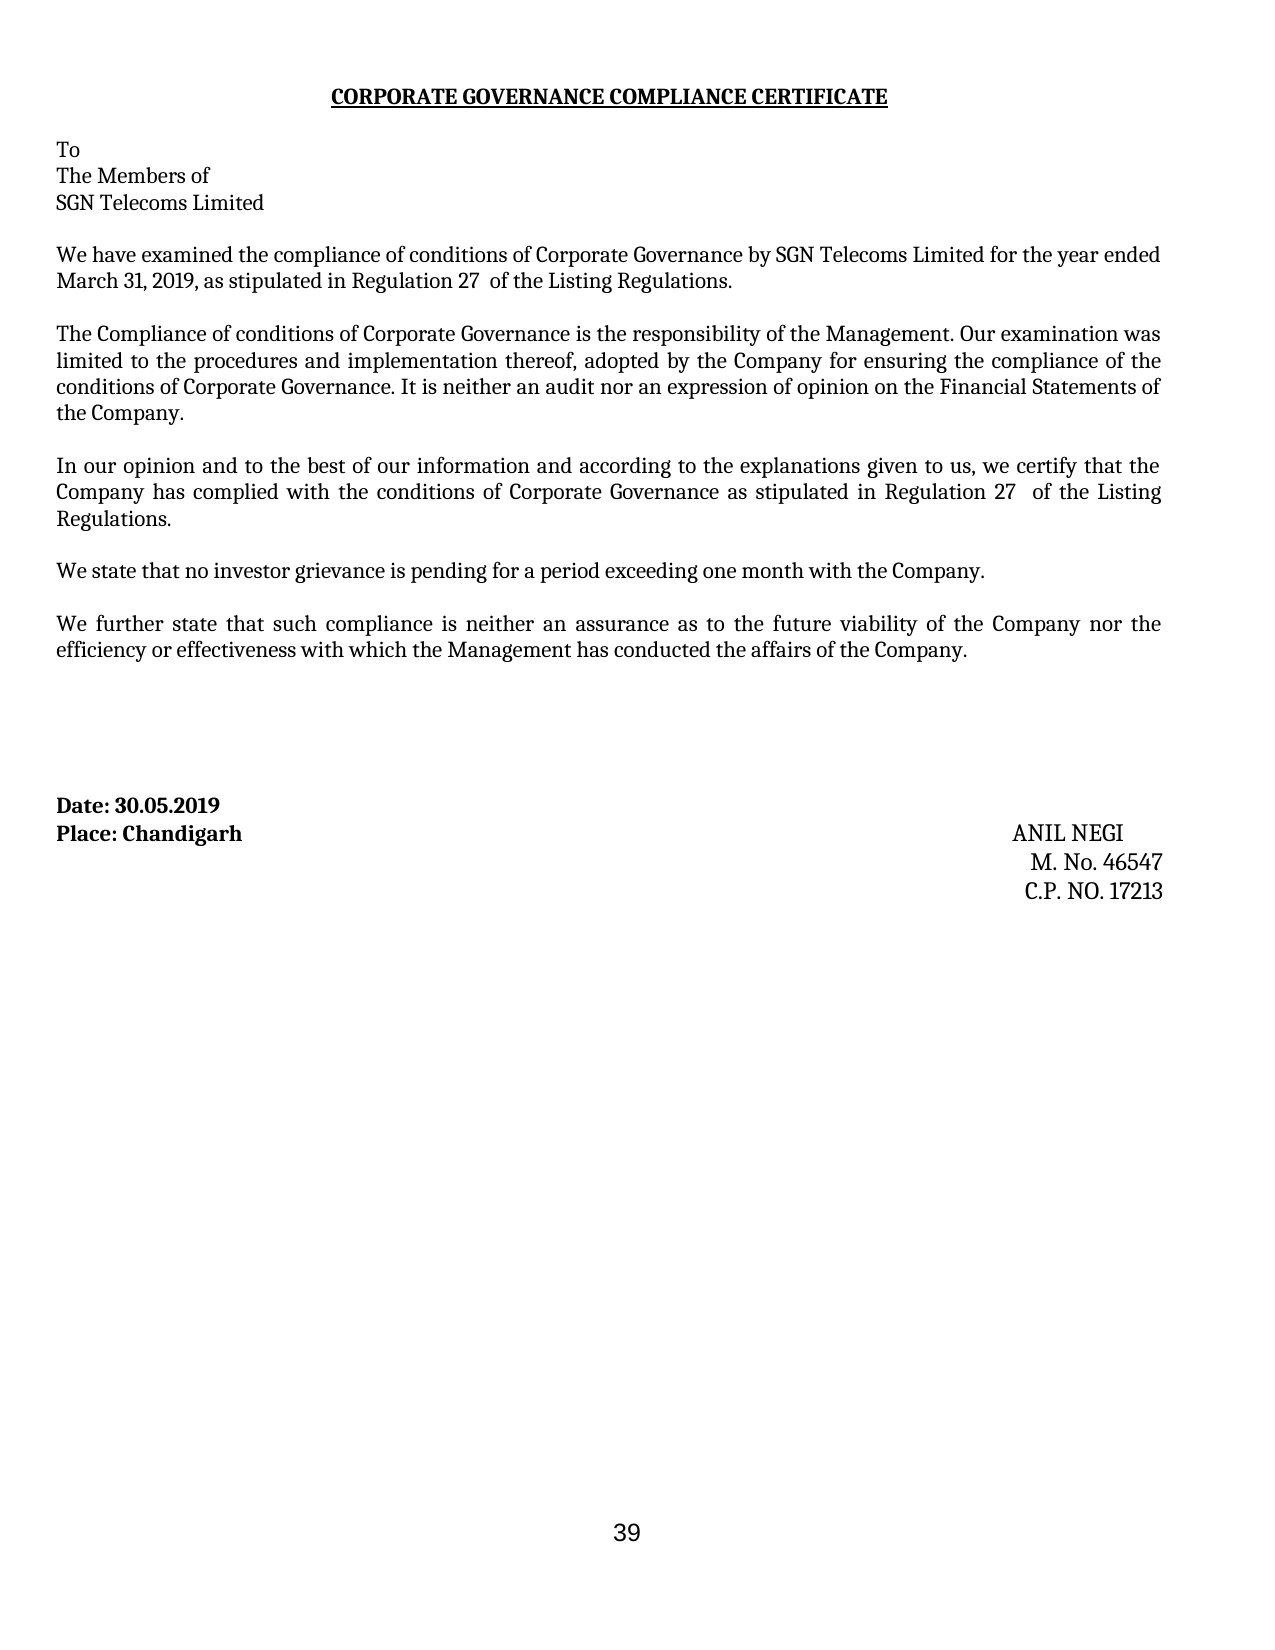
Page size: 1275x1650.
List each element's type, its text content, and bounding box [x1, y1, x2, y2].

text C.P. NO. 17213 [56, 877, 1163, 905]
text We further state that such compliance is neither an assurance as to the future viability of the Company nor the efficiency or effectiveness with which the Management has conducted the affairs of the Company. [56, 611, 1163, 664]
text Place: Chandigarh ANIL NEGI [56, 819, 1163, 848]
text We state that no investor grievance is pending for a period exceeding one month with the Company. [56, 558, 1163, 584]
text The Compliance of conditions of Corporate Governance is the responsibility of the Management. Our examination was limited to the procedures and implementation thereof, adopted by the Company for ensuring the compliance of the conditions of Corporate Governance. It is neither an audit nor an expression of opinion on the Financial Statements of the Company. [56, 321, 1163, 426]
text M. No. 46547 [56, 848, 1163, 877]
text In our opinion and to the best of our information and according to the explanations given to us, we certify that the Company has complied with the conditions of Corporate Governance as stipulated in Regulation 27 of the Listing Regulations. [56, 453, 1163, 532]
text Date: 30.05.2019 [56, 793, 1163, 819]
text The Members of [56, 163, 1163, 189]
text We have examined the compliance of conditions of Corporate Governance by SGN Telecoms Limited for the year ended March 31, 2019, as stipulated in Regulation 27 of the Listing Regulations. [56, 242, 1163, 295]
text CORPORATE GOVERNANCE COMPLIANCE CERTIFICATE [56, 84, 1163, 110]
text SGN Telecoms Limited [56, 189, 1163, 216]
text To [56, 137, 1163, 163]
